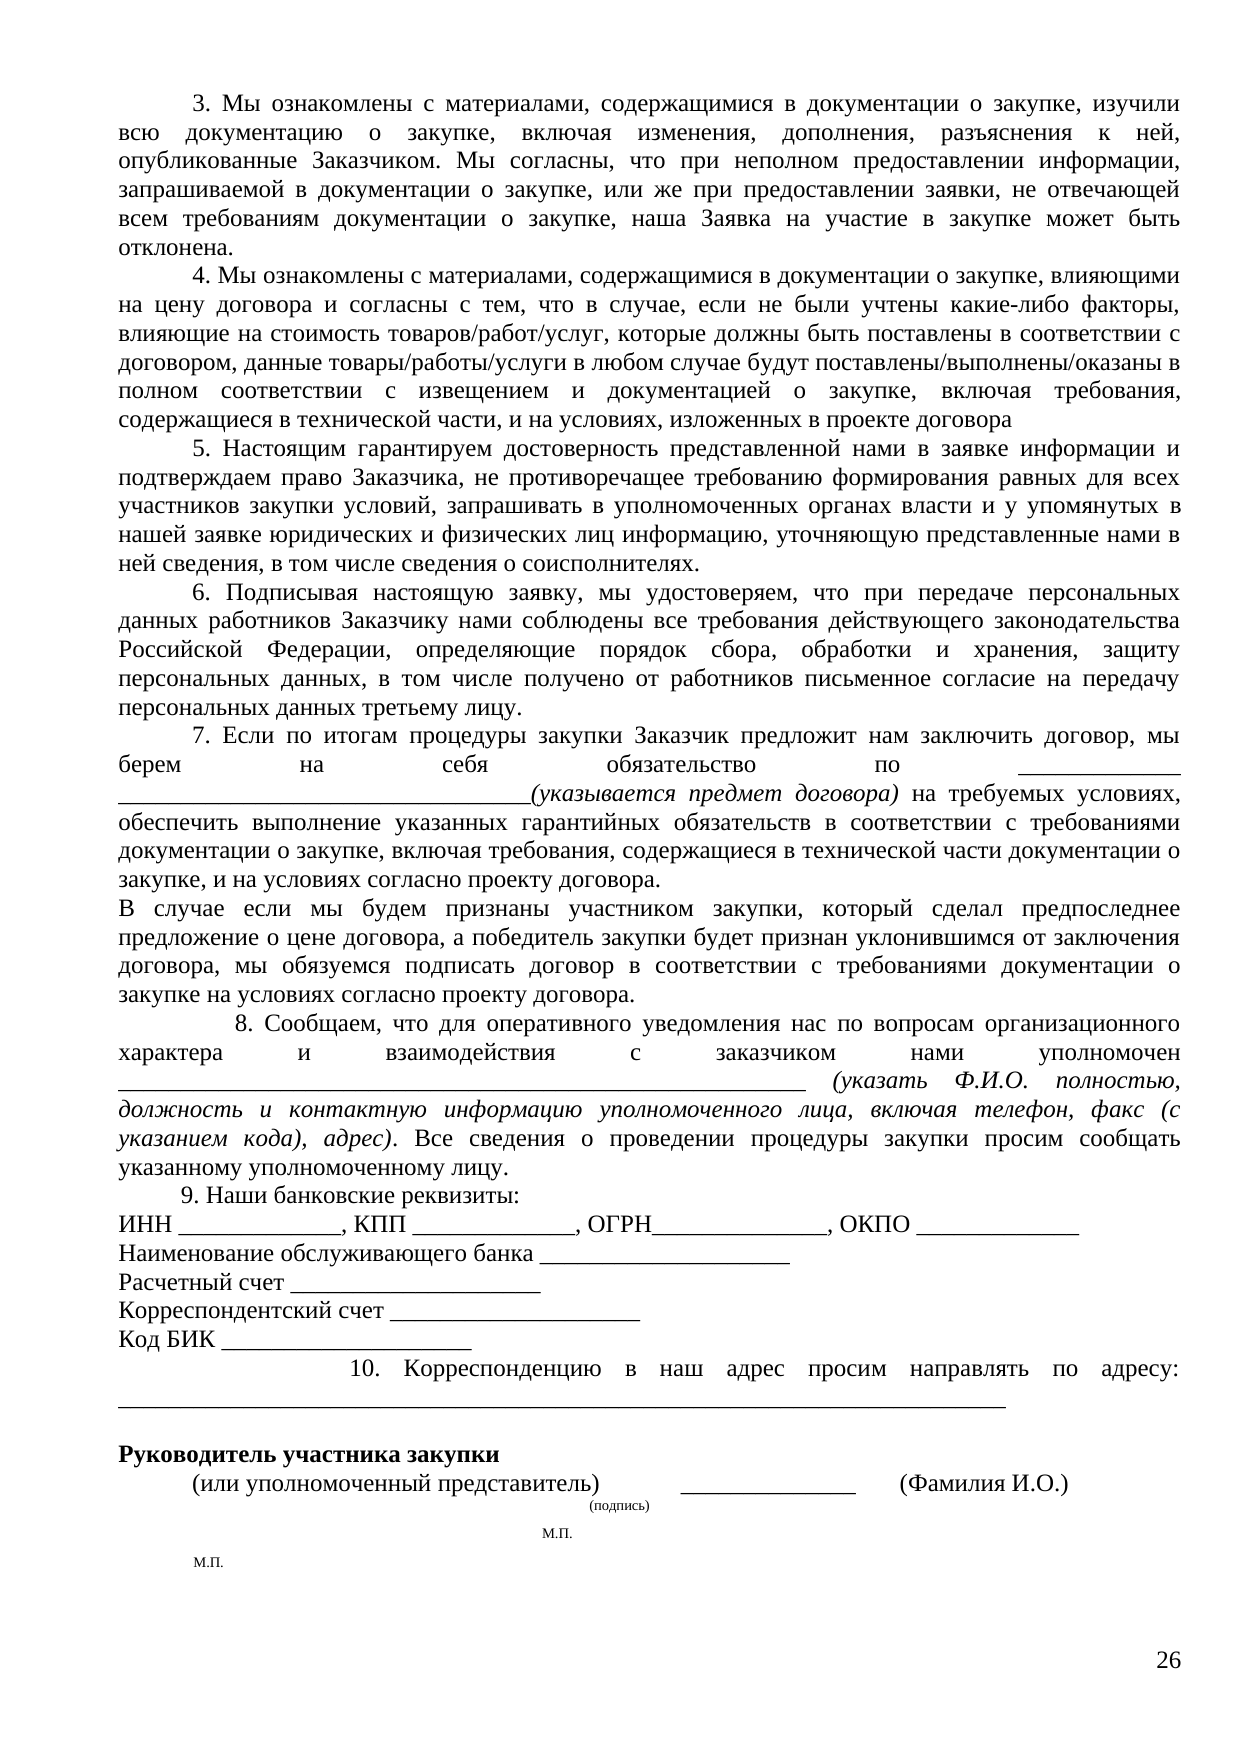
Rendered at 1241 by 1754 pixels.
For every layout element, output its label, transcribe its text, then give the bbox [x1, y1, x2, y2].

text 10. Корреспонденцию в наш адрес просим направлять по адресу: _______________________________________________________________________ [118, 1353, 1181, 1410]
text Руководитель участника закупки [118, 1439, 1181, 1468]
text Расчетный счет ____________________ [118, 1267, 1181, 1295]
text Наименование обслуживающего банка ____________________ [118, 1238, 1181, 1267]
text Корреспондентский счет ____________________ [118, 1295, 1181, 1324]
text 7. Если по итогам процедуры закупки Заказчик предложит нам заключить договор, мы берем на себя обязательство по _____________ _________________________________(указывается предмет договора) на требуемых условиях, обеспечить выполнение указанных гарантийных обязательств в соответствии с требованиями документации о закупке, включая требования, содержащиеся в технической части документации о закупке, и на условиях согласно проекту договора. [118, 720, 1181, 893]
text Код БИК ____________________ [118, 1324, 1181, 1353]
text 8. Сообщаем, что для оперативного уведомления нас по вопросам организационного характера и взаимодействия с заказчиком нами уполномочен _______________________________________________________ (указать Ф.И.О. полностью, должность и контактную информацию уполномоченного лица, включая телефон, факс (с указанием кода), адрес). Все сведения о проведении процедуры закупки просим сообщать указанному уполномоченному лицу. [118, 1008, 1181, 1180]
text 3. Мы ознакомлены с материалами, содержащимися в документации о закупке, изучили всю документацию о закупке, включая изменения, дополнения, разъяснения к ней, опубликованные Заказчиком. Мы согласны, что при неполном предоставлении информации, запрашиваемой в документации о закупке, или же при предоставлении заявки, не отвечающей всем требованиям документации о закупке, наша Заявка на участие в закупке может быть отклонена. [118, 88, 1181, 260]
text (или уполномоченный представитель) ______________ (Фамилия И.О.) [192, 1468, 1181, 1497]
text М.П. [118, 1554, 1181, 1583]
text 9. Наши банковские реквизиты: [118, 1180, 1181, 1209]
text 6. Подписывая настоящую заявку, мы удостоверяем, что при передаче персональных данных работников Заказчику нами соблюдены все требования действующего законодательства Российской Федерации, определяющие порядок сбора, обработки и хранения, защиту персональных данных, в том числе получено от работников письменное согласие на передачу персональных данных третьему лицу. [118, 577, 1181, 720]
text 5. Настоящим гарантируем достоверность представленной нами в заявке информации и подтверждаем право Заказчика, не противоречащее требованию формирования равных для всех участников закупки условий, запрашивать в уполномоченных органах власти и у упомянутых в нашей заявке юридических и физических лиц информацию, уточняющую представленные нами в ней сведения, в том числе сведения о соисполнителях. [118, 433, 1181, 577]
text ИНН _____________, КПП _____________, ОГРН______________, ОКПО _____________ [118, 1209, 1181, 1238]
text 4. Мы ознакомлены с материалами, содержащимися в документации о закупке, влияющими на цену договора и согласны с тем, что в случае, если не были учтены какие-либо факторы, влияющие на стоимость товаров/работ/услуг, которые должны быть поставлены в соответствии с договором, данные товары/работы/услуги в любом случае будут поставлены/выполнены/оказаны в полном соответствии с извещением и документацией о закупке, включая требования, содержащиеся в технической части, и на условиях, изложенных в проекте договора [118, 260, 1181, 433]
text М.П. [118, 1525, 1181, 1554]
text В случае если мы будем признаны участником закупки, который сделал предпоследнее предложение о цене договора, а победитель закупки будет признан уклонившимся от заключения договора, мы обязуемся подписать договор в соответствии с требованиями документации о закупке на условиях согласно проекту договора. [118, 893, 1181, 1008]
text (подпись) [118, 1497, 1181, 1525]
